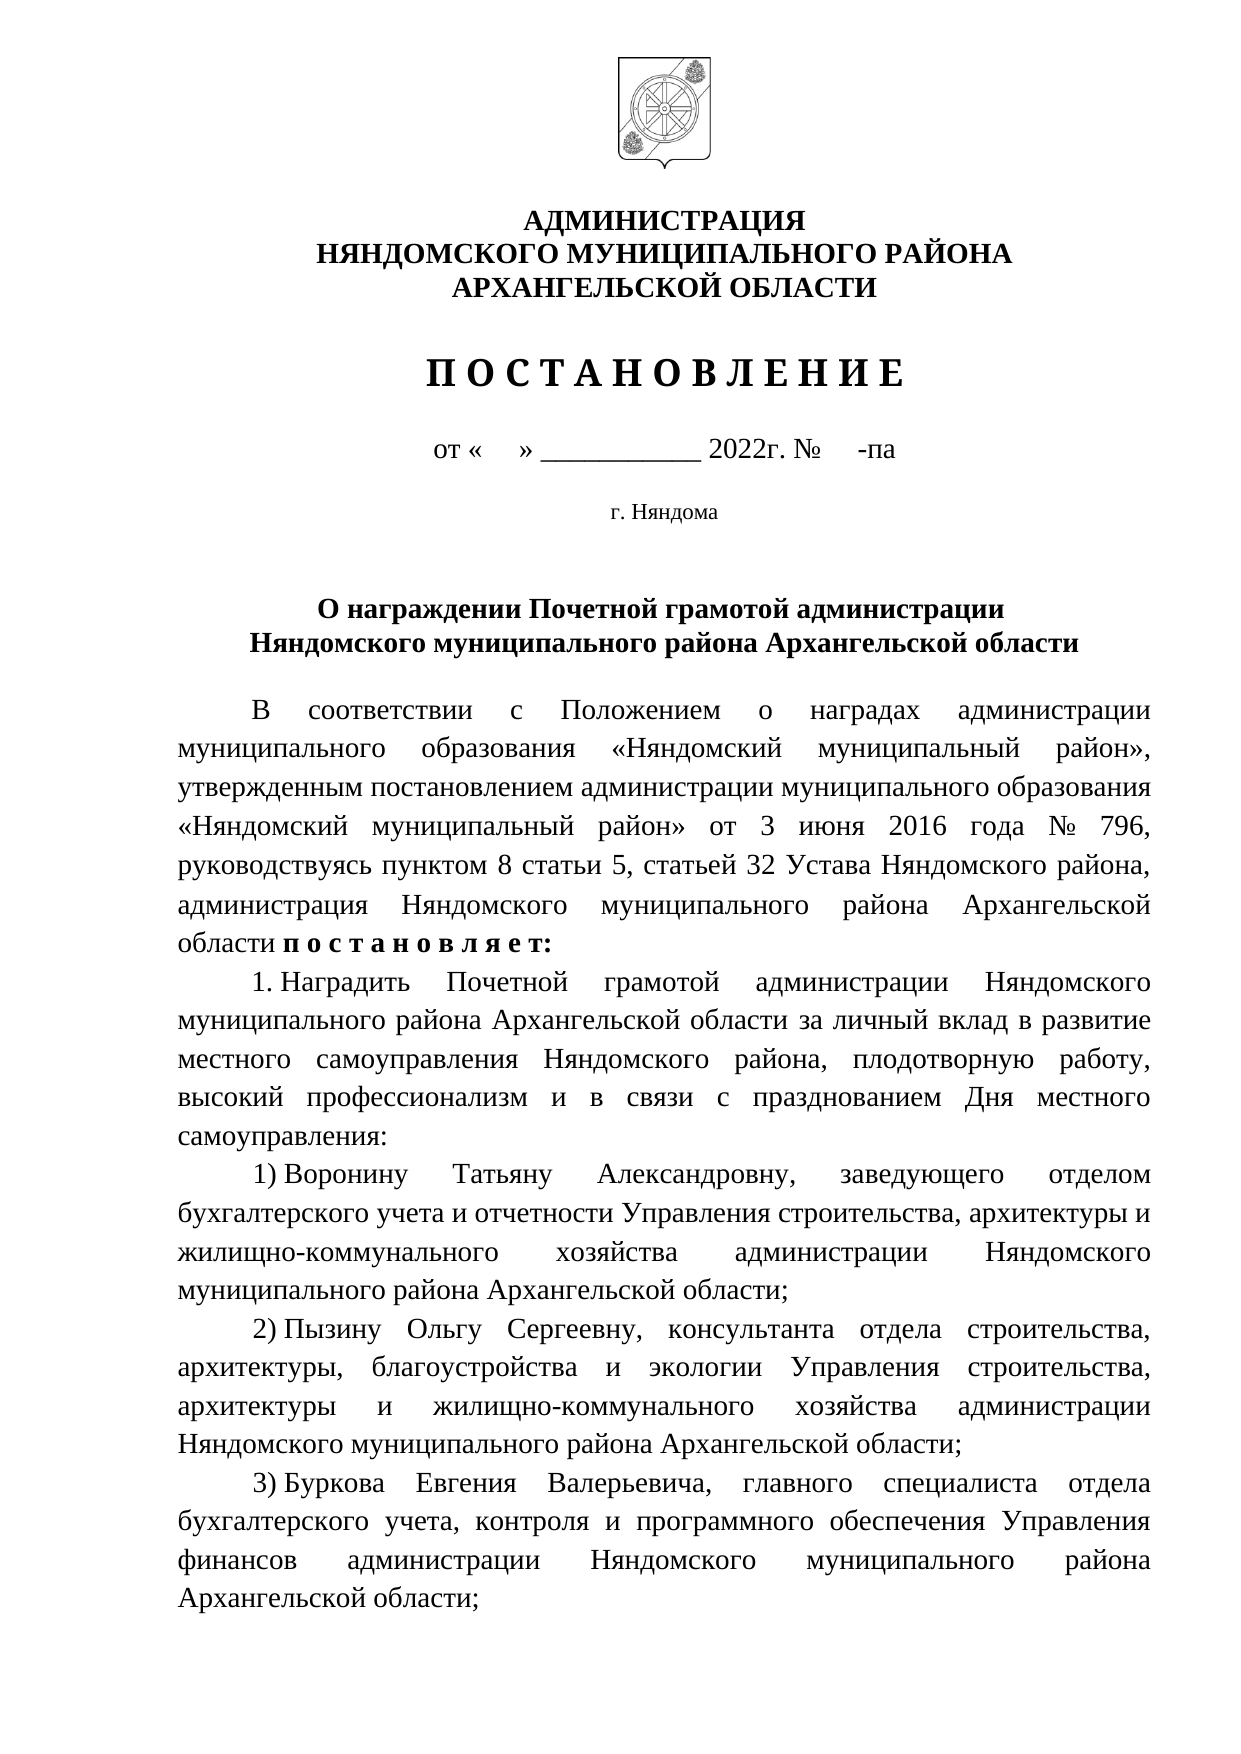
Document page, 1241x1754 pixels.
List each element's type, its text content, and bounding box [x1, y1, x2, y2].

text 2) Пызину Ольгу Сергеевну, консультанта отдела строительства, архитектуры, благоустройства и экологии Управления строительства, архитектуры и жилищно-коммунального хозяйства администрации Няндомского муниципального района Архангельской области; [177, 1311, 1152, 1460]
text 1. Наградить Почетной грамотой администрации Няндомского муниципального района Архангельской области за личный вклад в развитие местного самоуправления Няндомского района, плодотворную работу, высокий профессионализм и в связи с празднованием Дня местного самоуправления: [177, 964, 1152, 1152]
text В соответствии с Положением о наградах администрации муниципального образования «Няндомский муниципальный район», утвержденным постановлением администрации муниципального образования «Няндомский муниципальный район» от 3 июня 2016 года № 796, руководствуясь пунктом 8 статьи 5, статьей 32 Устава Няндомского района, администрация Няндомского муниципального района Архангельской области п о с т а н о в л я е т: [177, 692, 1152, 959]
text О награждении Почетной грамотой администрации Няндомского муниципального района Архангельской области [177, 78, 1152, 658]
picture [618, 57, 711, 169]
text 1) Воронину Татьяну Александровну, заведующего отделом бухгалтерского учета и отчетности Управления строительства, архитектуры и жилищно-коммунального хозяйства администрации Няндомского муниципального района Архангельской области; [177, 1157, 1152, 1306]
text 3) Буркова Евгения Валерьевича, главного специалиста отдела бухгалтерского учета, контроля и программного обеспечения Управления финансов администрации Няндомского муниципального района Архангельской области; [177, 1465, 1152, 1614]
